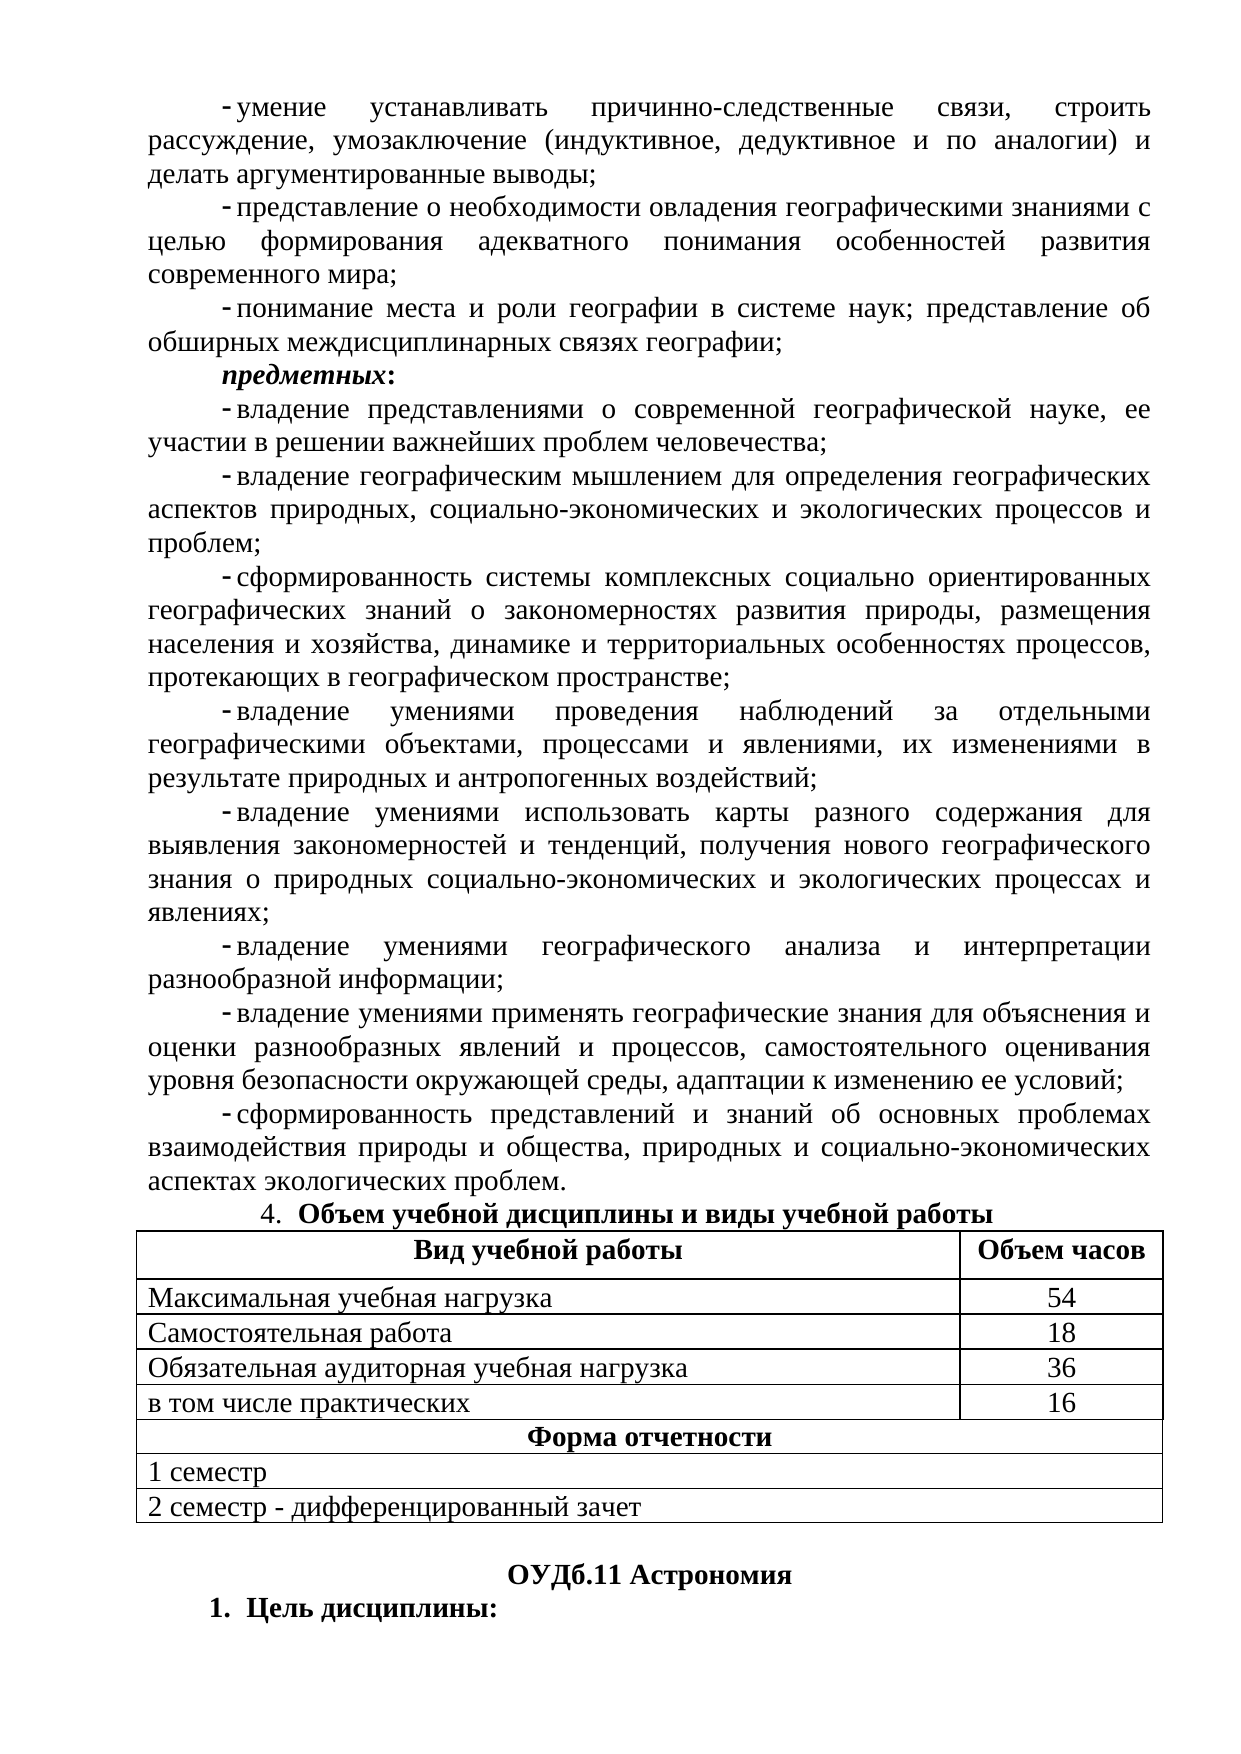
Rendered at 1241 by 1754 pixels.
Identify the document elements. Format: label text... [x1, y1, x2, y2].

list владение умениями проведения наблюдений за отдельными географическими объектами, процессами и явлениями, их изменениями в результате природных и антропогенных воздействий; [148, 693, 1152, 794]
list Цель дисциплины: [209, 1590, 1152, 1624]
list понимание места и роли географии в системе наук; представление об обширных междисциплинарных связях географии; [148, 290, 1152, 357]
list владение умениями использовать карты разного содержания для выявления закономерностей и тенденций, получения нового географического знания о природных социально-экономических и экологических процессах и явлениях; [148, 794, 1152, 928]
table_cell 1 семестр [137, 1454, 1162, 1488]
list владение умениями применять географические знания для объяснения и оценки разнообразных явлений и процессов, самостоятельного оценивания уровня безопасности окружающей среды, адаптации к изменению ее условий; [148, 995, 1152, 1096]
list умение устанавливать причинно-следственные связи, строить рассуждение, умозаключение (индуктивное, дедуктивное и по аналогии) и делать аргументированные выводы; [148, 89, 1152, 189]
table_cell в том числе практических [137, 1385, 959, 1418]
list владение представлениями о современной географической науке, ее участии в решении важнейших проблем человечества; [148, 391, 1152, 458]
table_cell Обязательная аудиторная учебная нагрузка [137, 1350, 959, 1383]
list сформированность представлений и знаний об основных проблемах взаимодействия природы и общества, природных и социально-экономических аспектах экологических проблем. [148, 1096, 1152, 1197]
table_cell 16 [961, 1385, 1162, 1418]
list владение умениями географического анализа и интерпретации разнообразной информации; [148, 928, 1152, 995]
list Объем учебной дисциплины и виды учебной работы [260, 1197, 1152, 1230]
table_header Объем часов [961, 1232, 1162, 1278]
table_cell 54 [961, 1280, 1162, 1313]
text ОУДб.11 Астрономия [148, 1557, 1152, 1590]
table_header Вид учебной работы [137, 1232, 959, 1278]
table_cell Самостоятельная работа [137, 1315, 959, 1348]
list сформированность системы комплексных социально ориентированных географических знаний о закономерностях развития природы, размещения населения и хозяйства, динамике и территориальных особенностях процессов, протекающих в географическом пространстве; [148, 559, 1152, 693]
table_cell Форма отчетности [137, 1420, 1162, 1453]
table_cell 36 [961, 1350, 1162, 1383]
table_cell 18 [961, 1315, 1162, 1348]
list представление о необходимости овладения географическими знаниями с целью формирования адекватного понимания особенностей развития современного мира; [148, 189, 1152, 290]
text предметных: [148, 357, 1152, 391]
list владение географическим мышлением для определения географических аспектов природных, социально-экономических и экологических процессов и проблем; [148, 458, 1152, 559]
table_cell 2 семестр - дифференцированный зачет [137, 1489, 1162, 1522]
table_cell Максимальная учебная нагрузка [137, 1280, 959, 1313]
